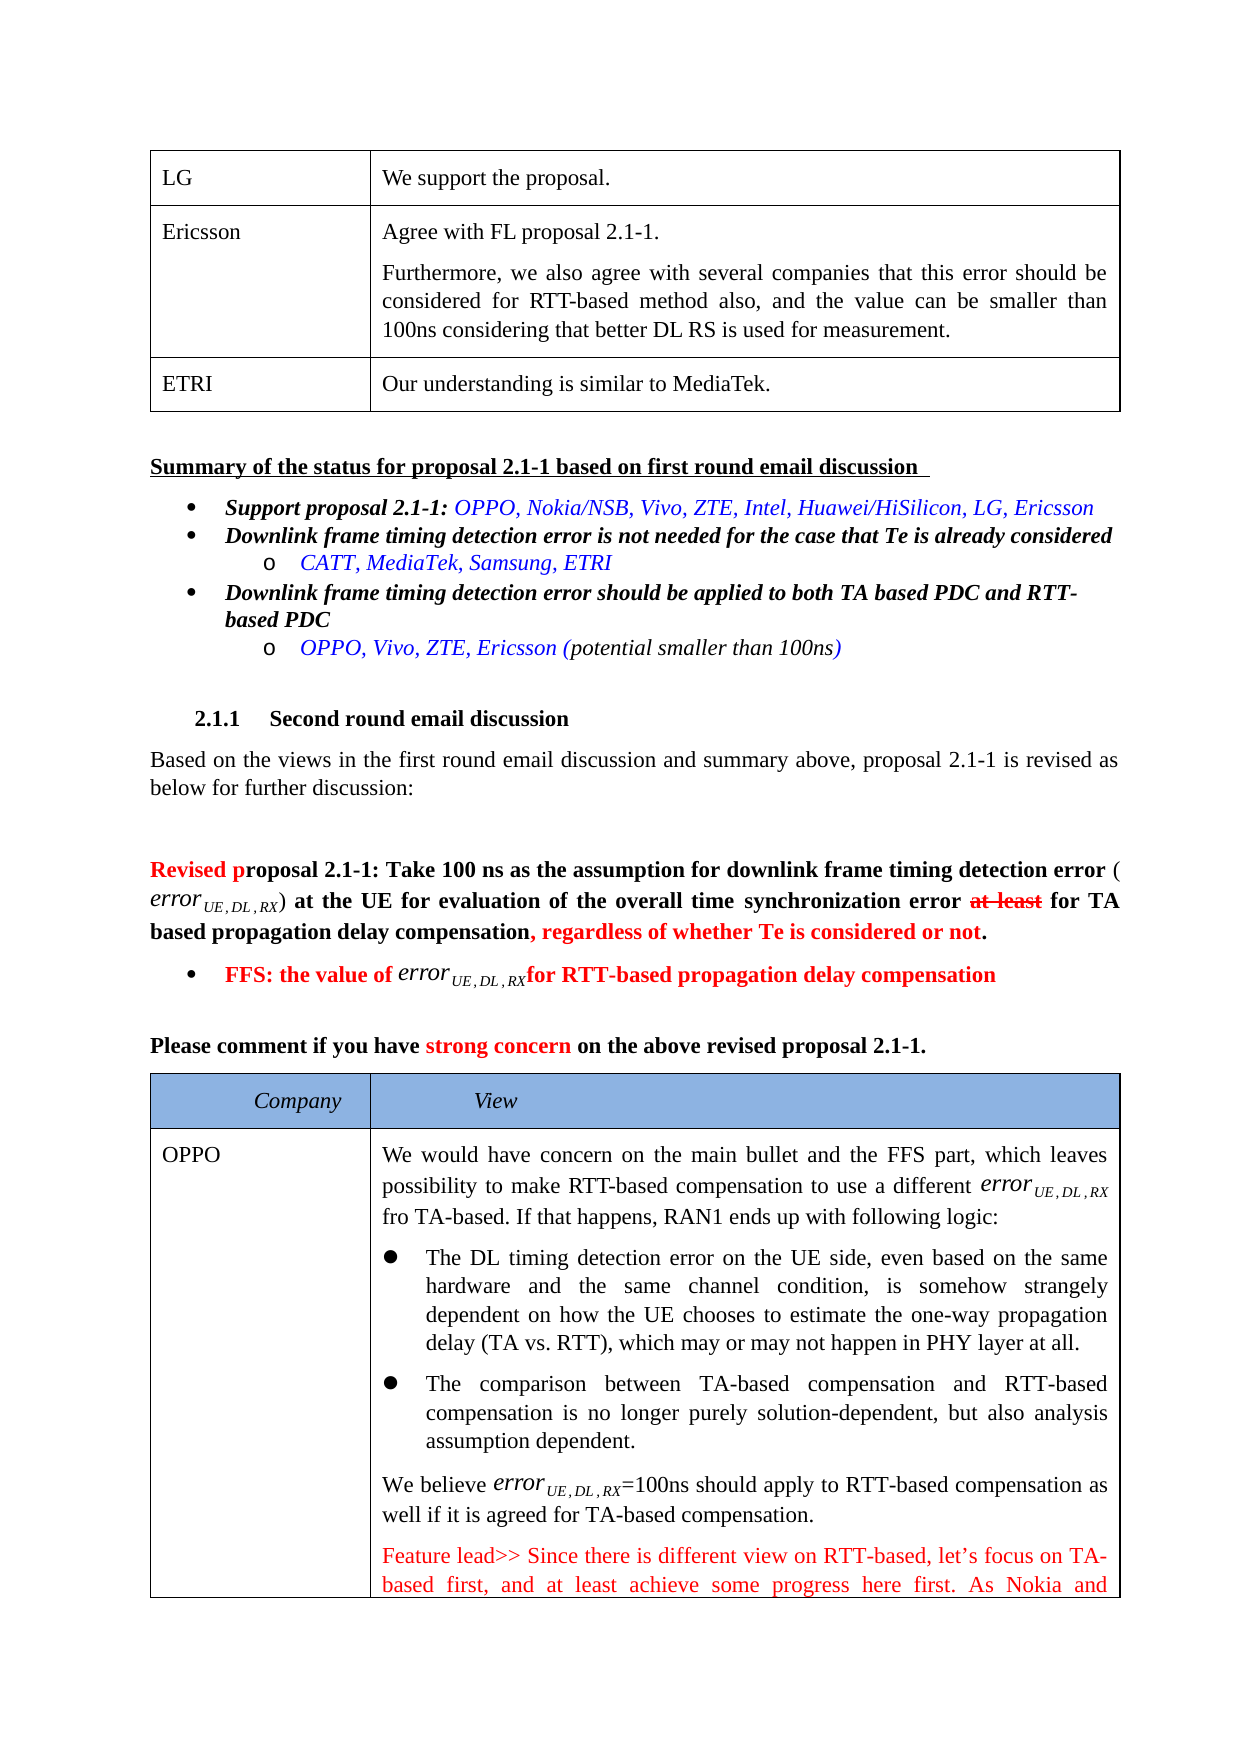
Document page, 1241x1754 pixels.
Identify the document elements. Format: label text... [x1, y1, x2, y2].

table_cell ETRI [151, 358, 370, 411]
list Support proposal 2.1-1: OPPO, Nokia/NSB, Vivo, ZTE, Intel, Huawei/HiSilicon, LG, Ericsson [187, 494, 1120, 521]
subtitle Second round email discussion [194, 705, 1120, 731]
list Downlink frame timing detection error is not needed for the case that Te is already considered [187, 522, 1120, 548]
table_cell Agree with FL proposal 2.1-1. Furthermore, we also agree with several companies that this error should be considered for RTT-based method also, and the value can be smaller than 100ns considering that better DL RS is used for measurement. [371, 206, 1119, 357]
list FFS: the value of for RTT-based propagation delay compensation [187, 959, 1120, 990]
text Please comment if you have strong concern on the above revised proposal 2.1-1. [150, 1032, 1120, 1059]
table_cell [371, 1129, 1119, 1597]
table_header Company [151, 1074, 370, 1128]
list Downlink frame timing detection error should be applied to both TA based PDC and RTT-based PDC [187, 579, 1120, 633]
list OPPO, Vivo, ZTE, Ericsson (potential smaller than 100ns) [262, 634, 1120, 662]
table_cell Our understanding is similar to MediaTek. [371, 358, 1119, 411]
subtitle Summary of the status for proposal 2.1-1 based on first round email discussion [150, 453, 1120, 479]
table_cell Ericsson [151, 206, 370, 357]
table_cell LG [151, 151, 370, 204]
table_cell OPPO [151, 1129, 370, 1597]
text Revised proposal 2.1-1: Take 100 ns as the assumption for downlink frame timing detection error () at the UE for evaluation of the overall time synchronization error at least for TA based propagation delay compensation, regardless of whether Te is considered or not. [150, 856, 1120, 944]
table_header View [371, 1074, 1119, 1128]
text Based on the views in the first round email discussion and summary above, proposal 2.1-1 is revised as below for further discussion: [150, 746, 1120, 800]
table_cell We support the proposal. [371, 151, 1119, 204]
list CATT, MediaTek, Samsung, ETRI [262, 549, 1120, 578]
